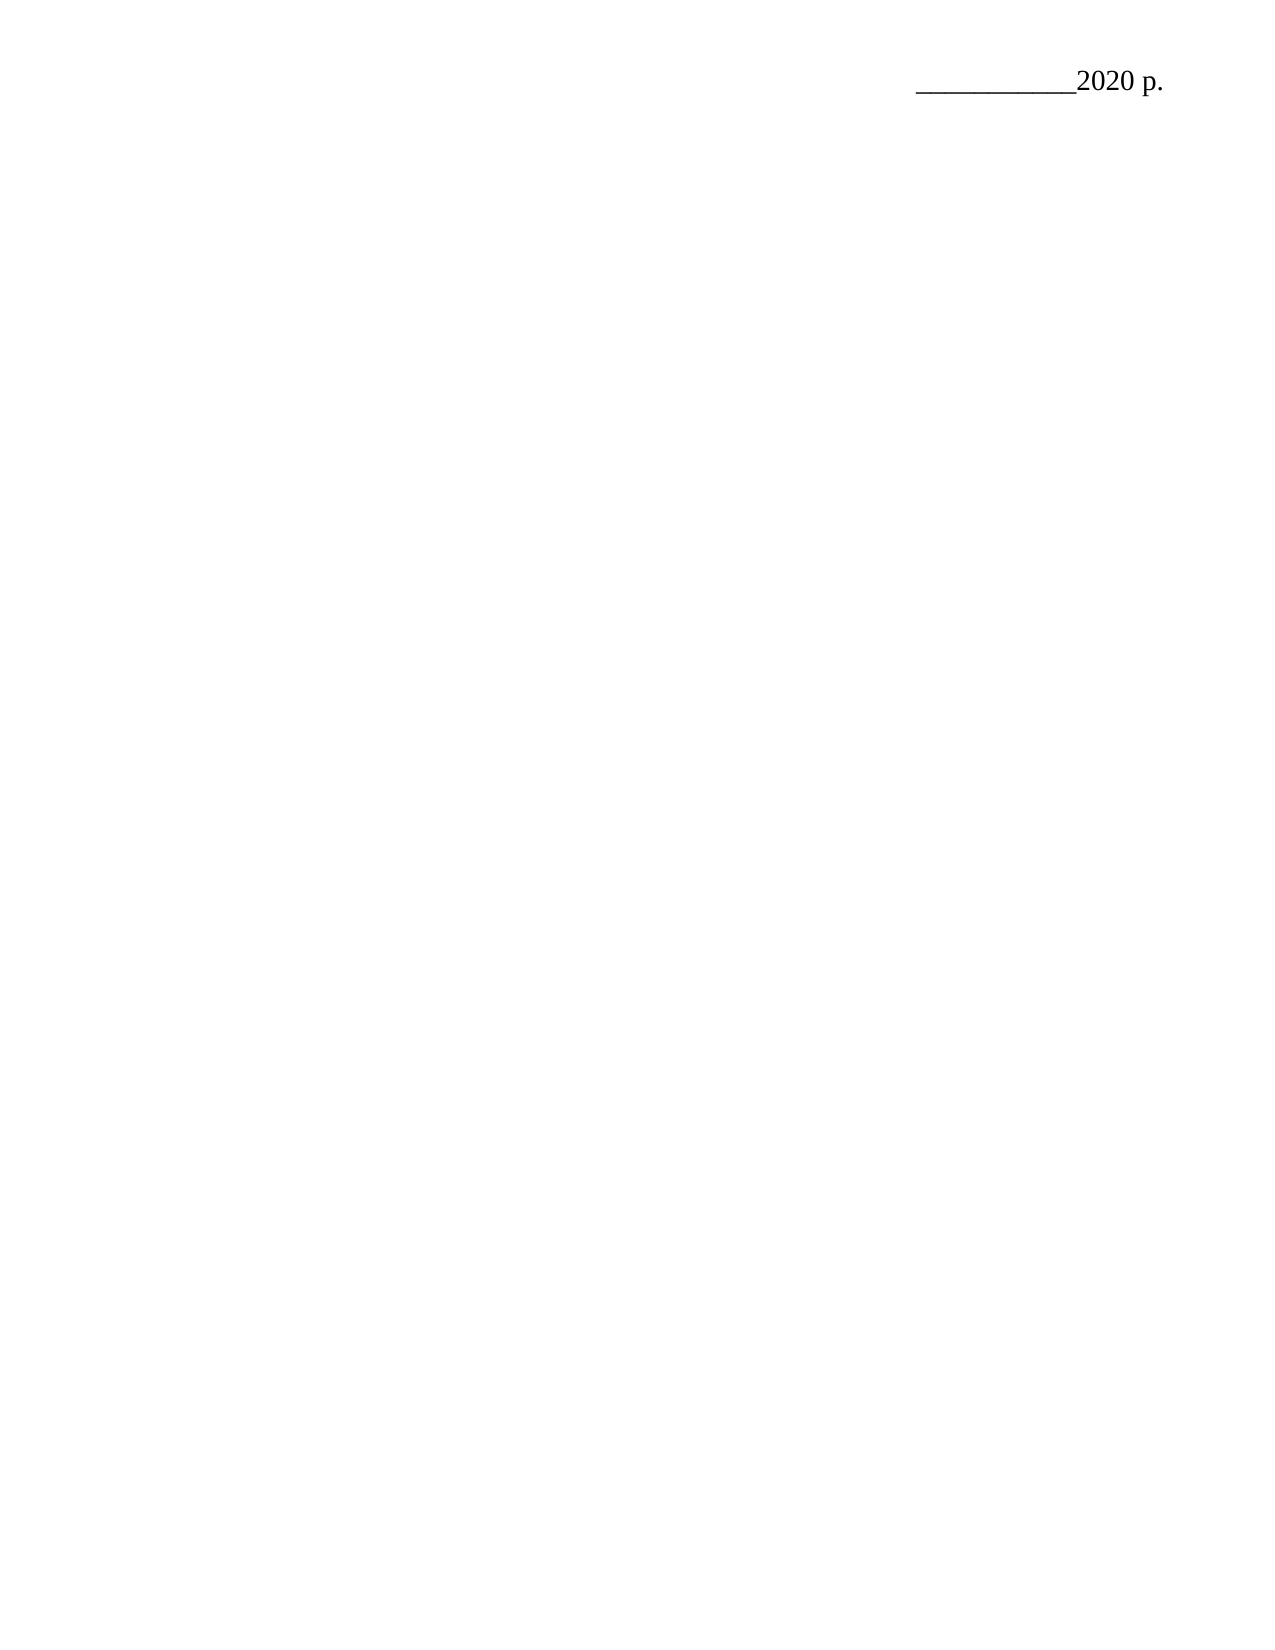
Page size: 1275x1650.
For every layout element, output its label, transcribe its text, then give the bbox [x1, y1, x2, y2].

text ___________2020 р. [842, 63, 1186, 97]
